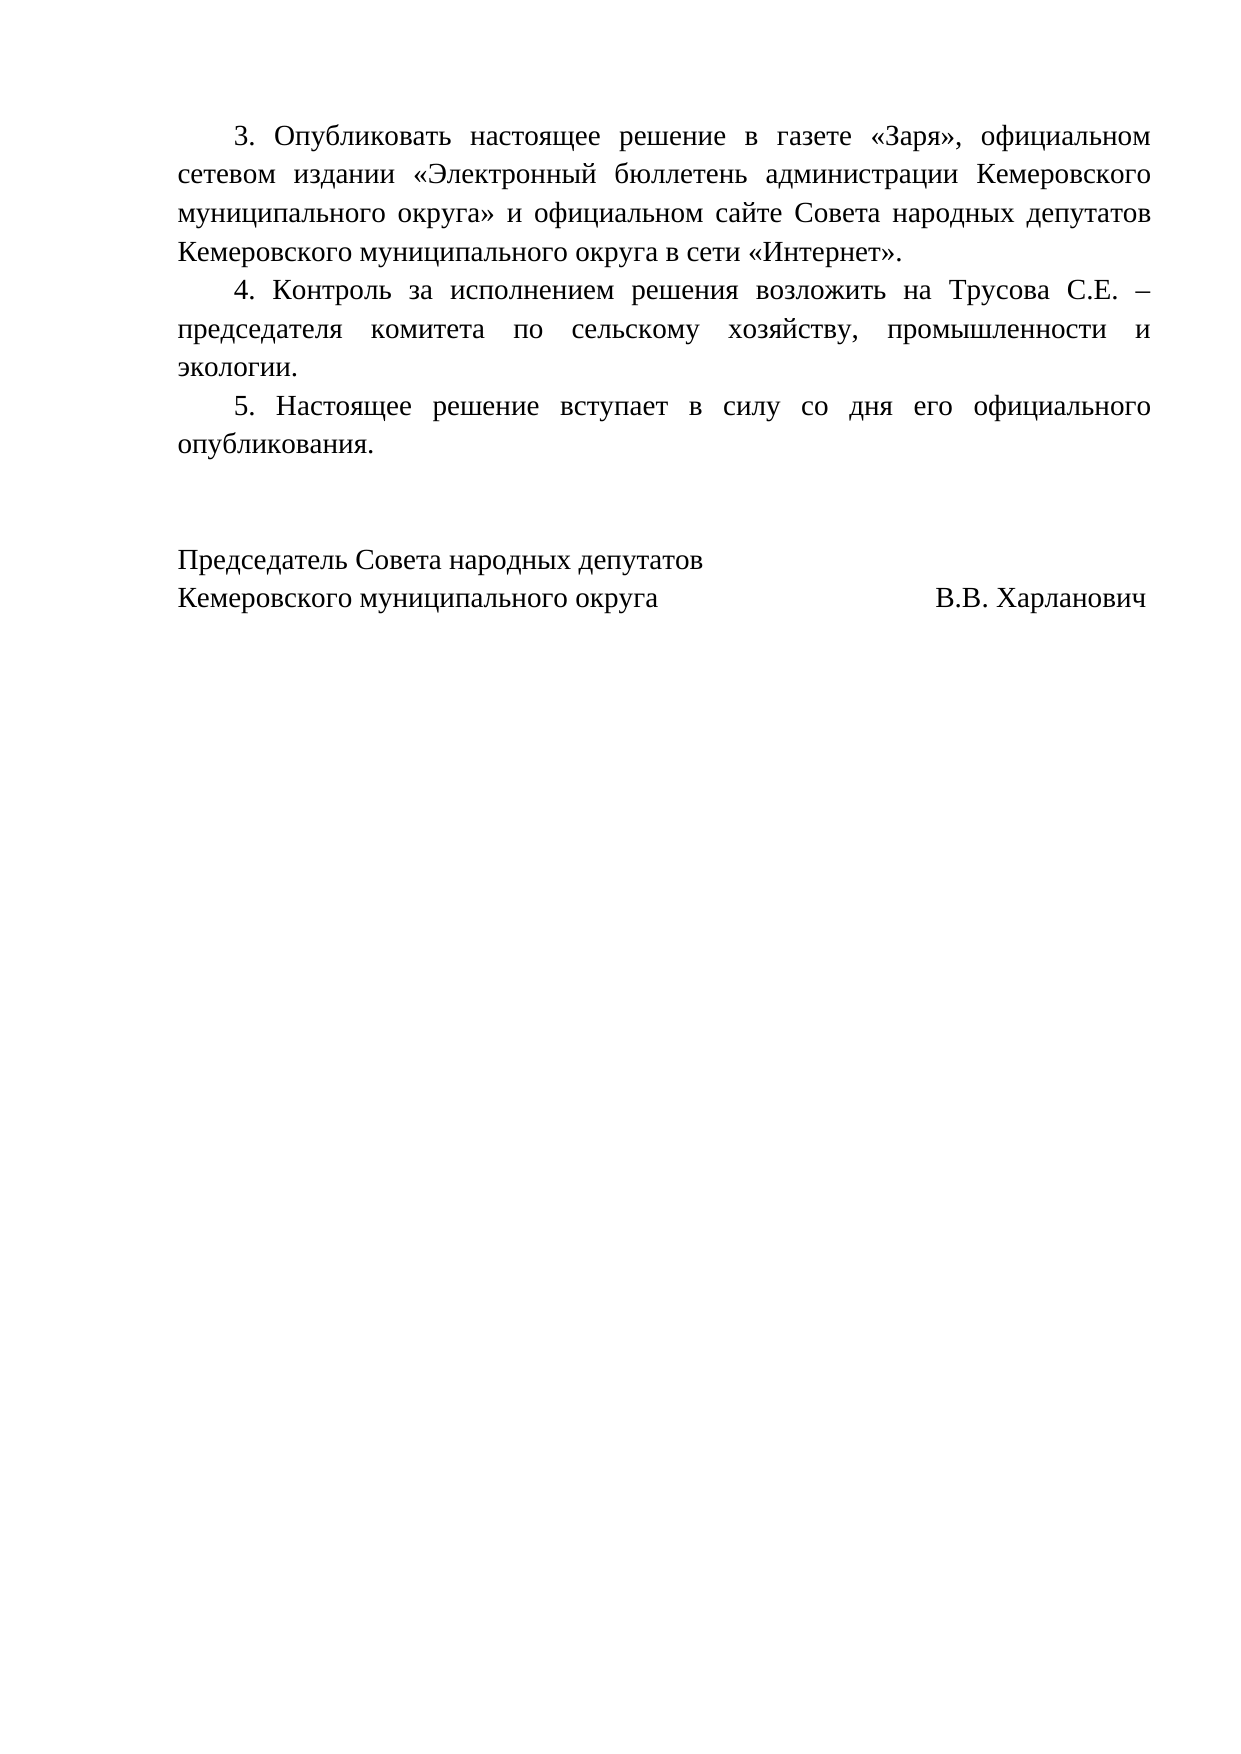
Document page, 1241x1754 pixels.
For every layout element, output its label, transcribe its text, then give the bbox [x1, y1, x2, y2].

text 5. Настоящее решение вступает в силу со дня его официального опубликования. [177, 388, 1152, 460]
text Кемеровского муниципального округа В.В. Харланович [177, 581, 1152, 614]
text 4. Контроль за исполнением решения возложить на Трусова С.Е. – председателя комитета по сельскому хозяйству, промышленности и экологии. [177, 272, 1152, 383]
text Председатель Совета народных депутатов [177, 542, 1152, 576]
text 3. Опубликовать настоящее решение в газете «Заря», официальном сетевом издании «Электронный бюллетень администрации Кемеровского муниципального округа» и официальном сайте Совета народных депутатов Кемеровского муниципального округа в сети «Интернет». [177, 118, 1152, 267]
